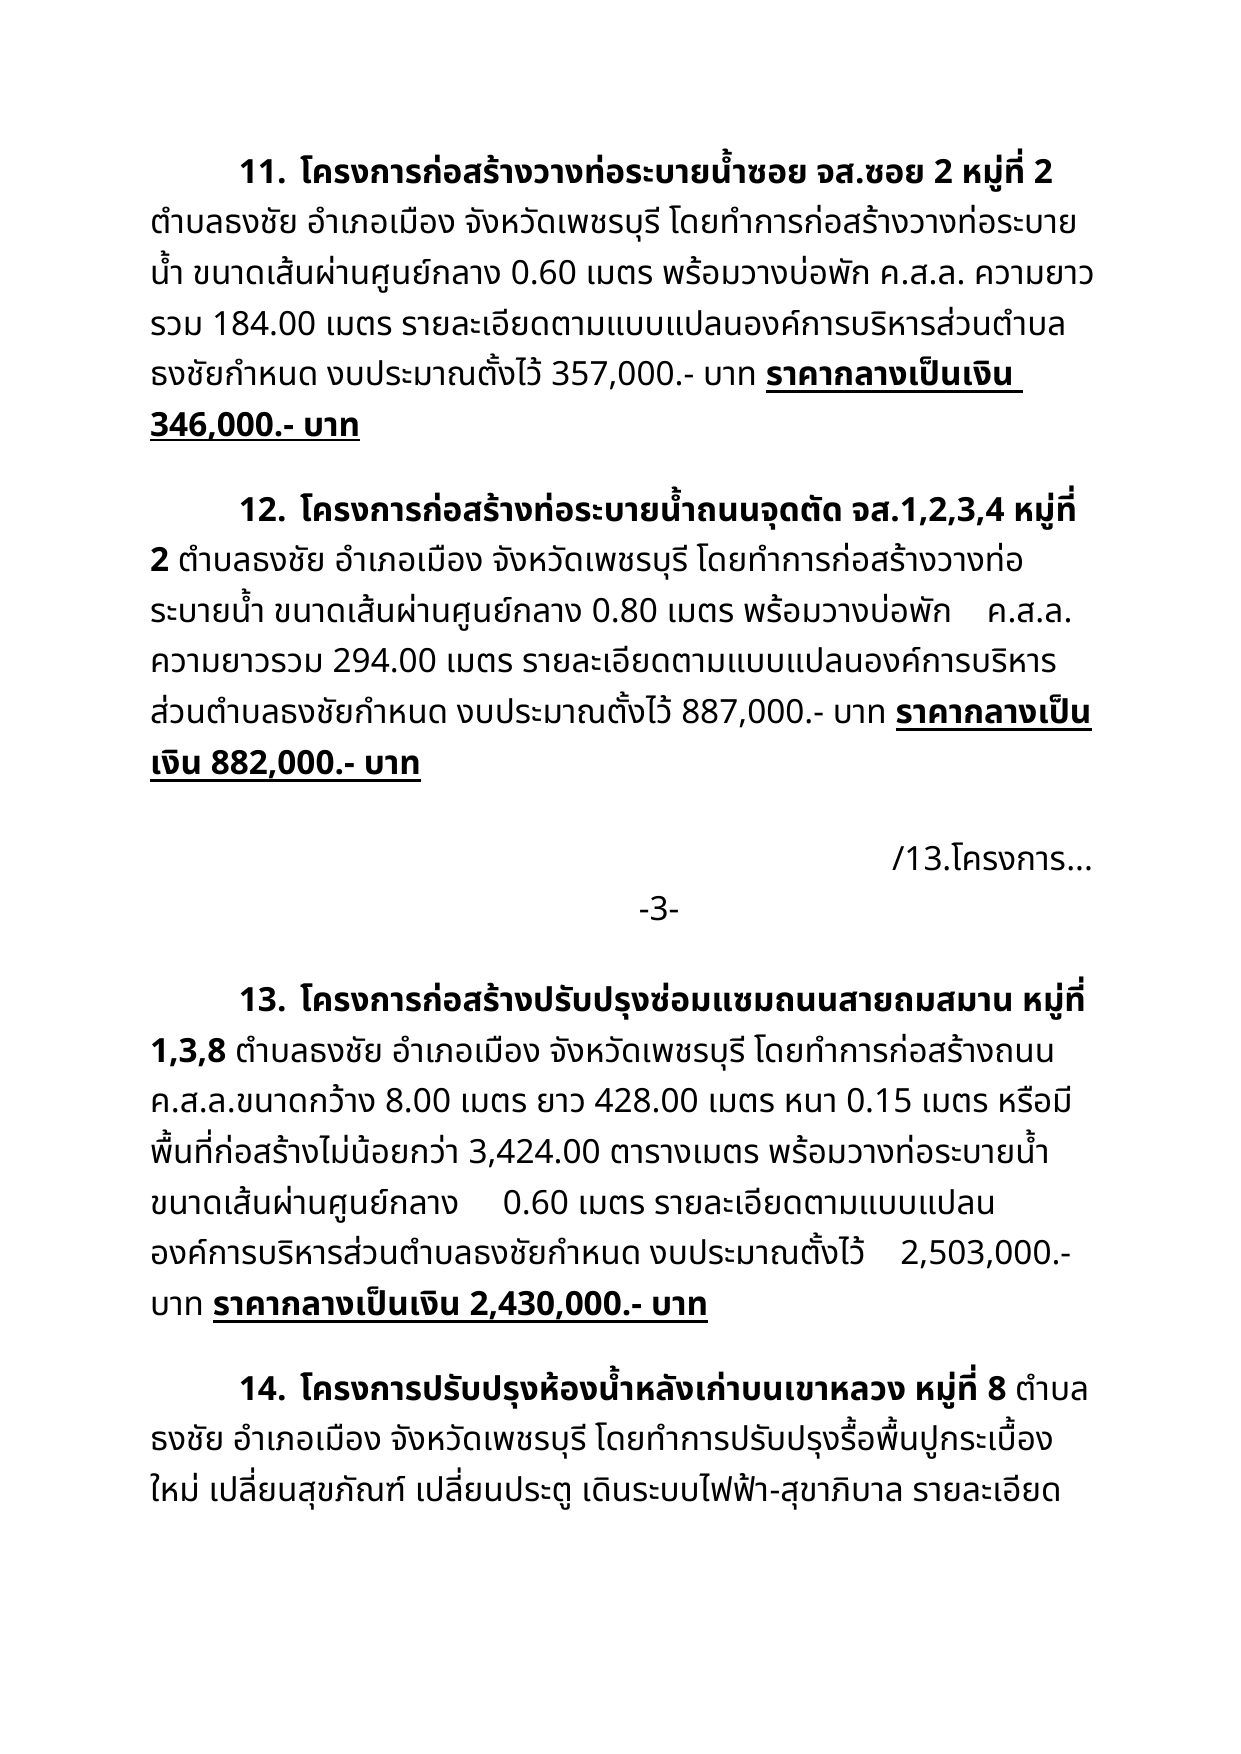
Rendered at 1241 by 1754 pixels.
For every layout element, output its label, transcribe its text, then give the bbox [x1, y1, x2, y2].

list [150, 1364, 1095, 1516]
list โครงการก่อสร้างวางท่อระบายน้ำซอย จส.ซอย 2 หมู่ที่ 2 ตำบลธงชัย อำเภอเมือง จังหวัดเพชรบุรี โดยทำการก่อสร้างวางท่อระบายน้ำ ขนาดเส้นผ่านศูนย์กลาง 0.60 เมตร พร้อมวางบ่อพัก ค.ส.ล. ความยาวรวม 184.00 เมตร รายละเอียดตามแบบแปลนองค์การบริหารส่วนตำบลธงชัยกำหนด งบประมาณตั้งไว้ 357,000.- บาท ราคากลางเป็นเงิน 346,000.- บาท [150, 148, 1095, 451]
list -3- [225, 885, 1093, 931]
list โครงการก่อสร้างปรับปรุงซ่อมแซมถนนสายถมสมาน หมู่ที่ 1,3,8 ตำบลธงชัย อำเภอเมือง จังหวัดเพชรบุรี โดยทำการก่อสร้างถนน ค.ส.ล.ขนาดกว้าง 8.00 เมตร ยาว 428.00 เมตร หนา 0.15 เมตร หรือมีพื้นที่ก่อสร้างไม่น้อยกว่า 3,424.00 ตารางเมตร พร้อมวางท่อระบายน้ำ ขนาดเส้นผ่านศูนย์กลาง 0.60 เมตร รายละเอียดตามแบบแปลนองค์การบริหารส่วนตำบลธงชัยกำหนด งบประมาณตั้งไว้ 2,503,000.- บาท ราคากลางเป็นเงิน 2,430,000.- บาท [150, 976, 1095, 1330]
list /13.โครงการ... [225, 834, 1093, 885]
list โครงการก่อสร้างท่อระบายน้ำถนนจุดตัด จส.1,2,3,4 หมู่ที่ 2 ตำบลธงชัย อำเภอเมือง จังหวัดเพชรบุรี โดยทำการก่อสร้างวางท่อระบายน้ำ ขนาดเส้นผ่านศูนย์กลาง 0.80 เมตร พร้อมวางบ่อพัก ค.ส.ล. ความยาวรวม 294.00 เมตร รายละเอียดตามแบบแปลนองค์การบริหารส่วนตำบลธงชัยกำหนด งบประมาณตั้งไว้ 887,000.- บาท ราคากลางเป็นเงิน 882,000.- บาท [150, 485, 1095, 789]
